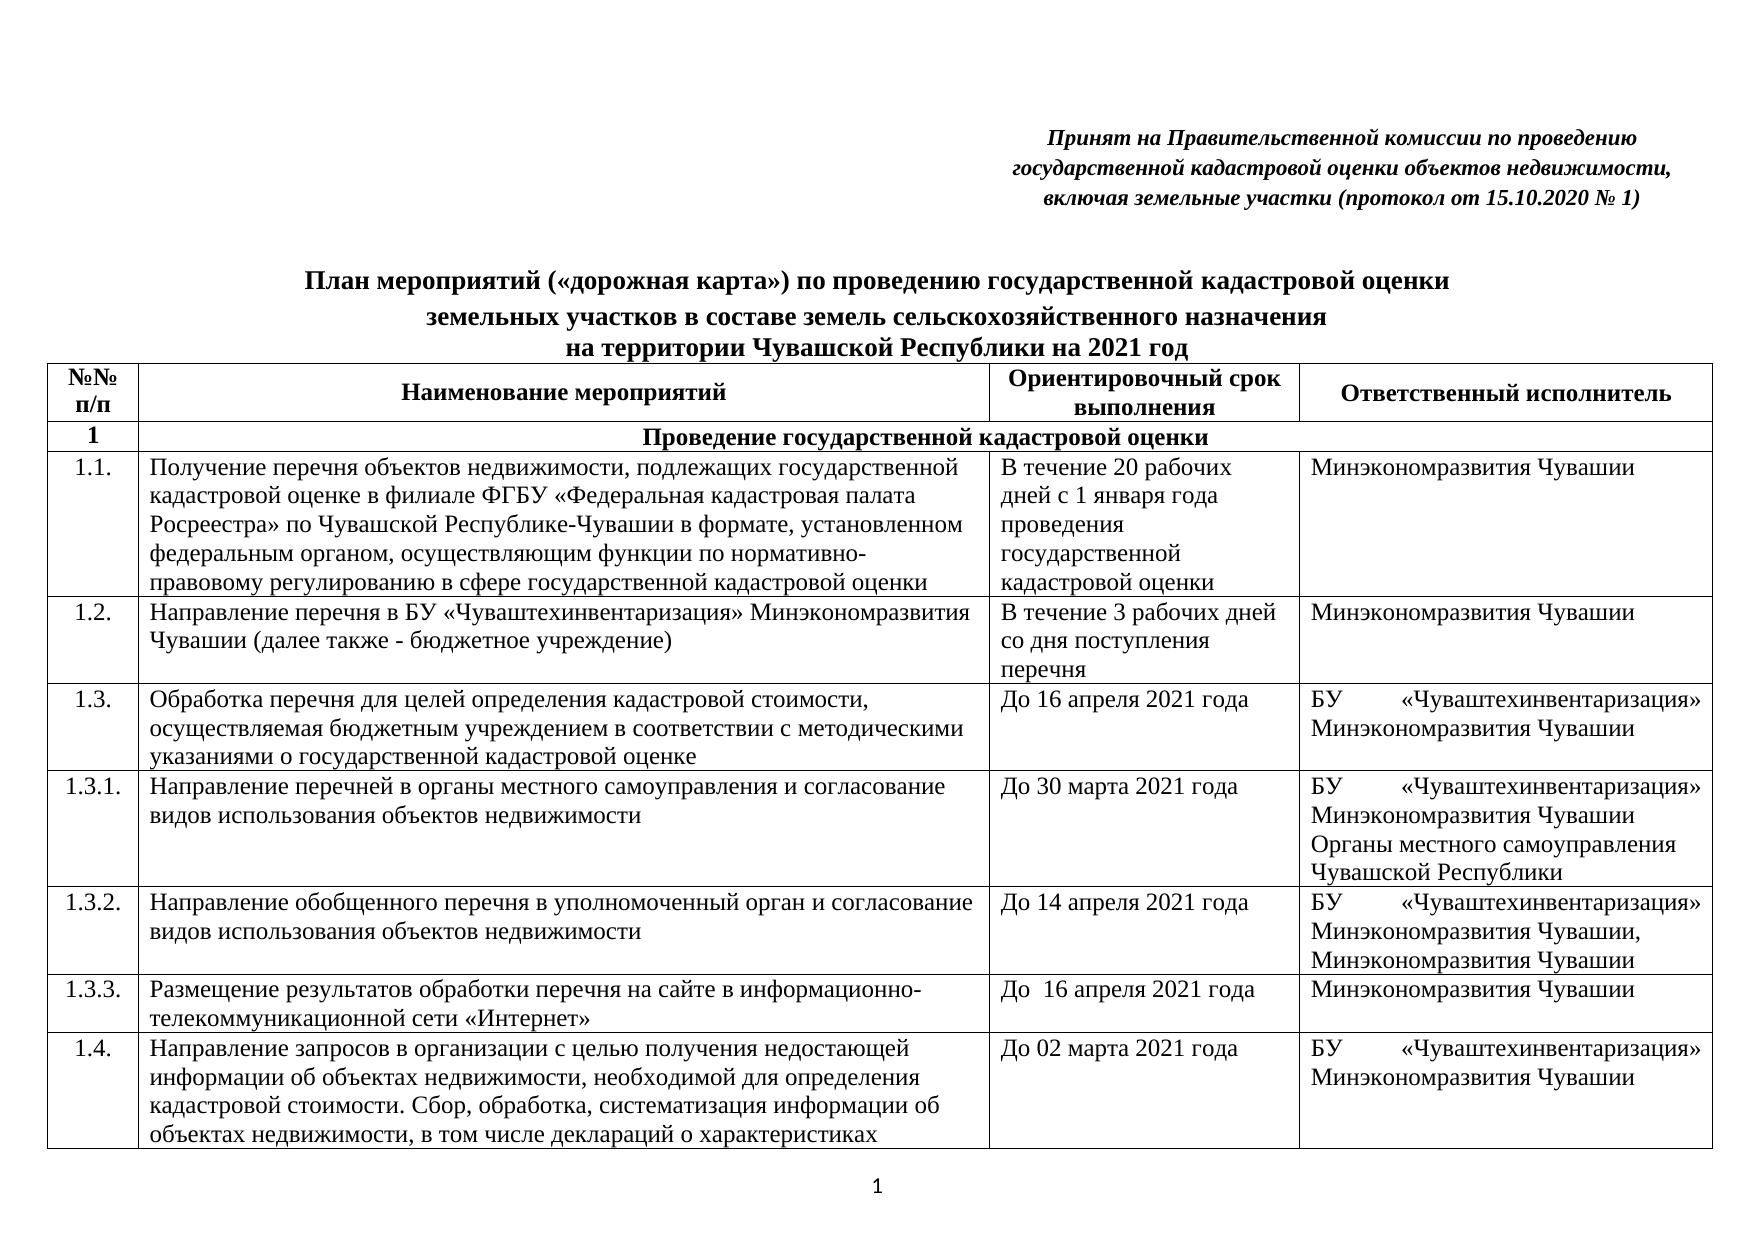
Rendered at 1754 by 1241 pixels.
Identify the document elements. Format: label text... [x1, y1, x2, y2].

table_cell 1.3.3. [48, 975, 138, 1032]
table_cell До 30 марта 2021 года [990, 771, 1299, 886]
text земельных участков в составе земель сельскохозяйственного назначения [59, 300, 1695, 331]
table_cell 1.3. [48, 684, 138, 770]
table_cell Направление обобщенного перечня в уполномоченный орган и согласование видов использования объектов недвижимости [139, 887, 989, 973]
table_cell 1.1. [48, 452, 138, 596]
text на территории Чувашской Республики на 2021 год [59, 331, 1695, 362]
table_cell До 16 апреля 2021 года [990, 684, 1299, 770]
table_cell Обработка перечня для целей определения кадастровой стоимости, осуществляемая бюджетным учреждением в соответствии с методическими указаниями о государственной кадастровой оценке [139, 684, 989, 770]
table_cell Минэкономразвития Чувашии [1300, 452, 1712, 596]
table_cell Направление перечня в БУ «Чуваштехинвентаризация» Минэкономразвития Чувашии (далее также - бюджетное учреждение) [139, 597, 989, 683]
table_cell БУ «Чуваштехинвентаризация» Минэкономразвития Чувашии Органы местного самоуправления Чувашской Республики [1300, 771, 1712, 886]
table_cell Получение перечня объектов недвижимости, подлежащих государственной кадастровой оценке в филиале ФГБУ «Федеральная кадастровая палата Росреестра» по Чувашской Республике-Чувашии в формате, установленном федеральным органом, осуществляющим функции по нормативно-правовому регулированию в сфере государственной кадастровой оценки [139, 452, 989, 596]
table_cell Минэкономразвития Чувашии [1300, 975, 1712, 1032]
table_header Ответственный исполнитель [1300, 364, 1712, 421]
table_cell 1.3.1. [48, 771, 138, 886]
table_cell Направление перечней в органы местного самоуправления и согласование видов использования объектов недвижимости [139, 771, 989, 886]
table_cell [139, 1033, 989, 1148]
table_header Наименование мероприятий [139, 364, 989, 421]
table_cell Проведение государственной кадастровой оценки [139, 422, 1712, 451]
table_cell До 02 марта 2021 года [990, 1033, 1299, 1148]
table_cell Размещение результатов обработки перечня на сайте в информационно-телекоммуникационной сети «Интернет» [139, 975, 989, 1032]
table_cell 1 [48, 422, 138, 451]
table_cell БУ «Чуваштехинвентаризация» Минэкономразвития Чувашии [1300, 684, 1712, 770]
table_cell 1.3.2. [48, 887, 138, 973]
table_cell В течение 3 рабочих дней со дня поступления перечня [990, 597, 1299, 683]
table_cell В течение 20 рабочих дней с 1 января года проведения государственной кадастровой оценки [990, 452, 1299, 596]
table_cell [1300, 1033, 1712, 1148]
table_cell До 16 апреля 2021 года [990, 975, 1299, 1032]
table_cell До 14 апреля 2021 года [990, 887, 1299, 973]
table_cell Минэкономразвития Чувашии [1300, 597, 1712, 683]
table_cell 1.4. [48, 1033, 138, 1148]
table_cell 1.2. [48, 597, 138, 683]
table_header №№ п/п [48, 364, 138, 421]
subtitle План мероприятий («дорожная карта») по проведению государственной кадастровой оценки [59, 264, 1695, 296]
table_cell БУ «Чуваштехинвентаризация» Минэкономразвития Чувашии, Минэкономразвития Чувашии [1300, 887, 1712, 973]
table_header Ориентировочный срок выполнения [990, 364, 1299, 421]
subtitle Принят на Правительственной комиссии по проведению государственной кадастровой оценки объектов недвижимости, включая земельные участки (протокол от 15.10.2020 № 1) [989, 124, 1695, 211]
